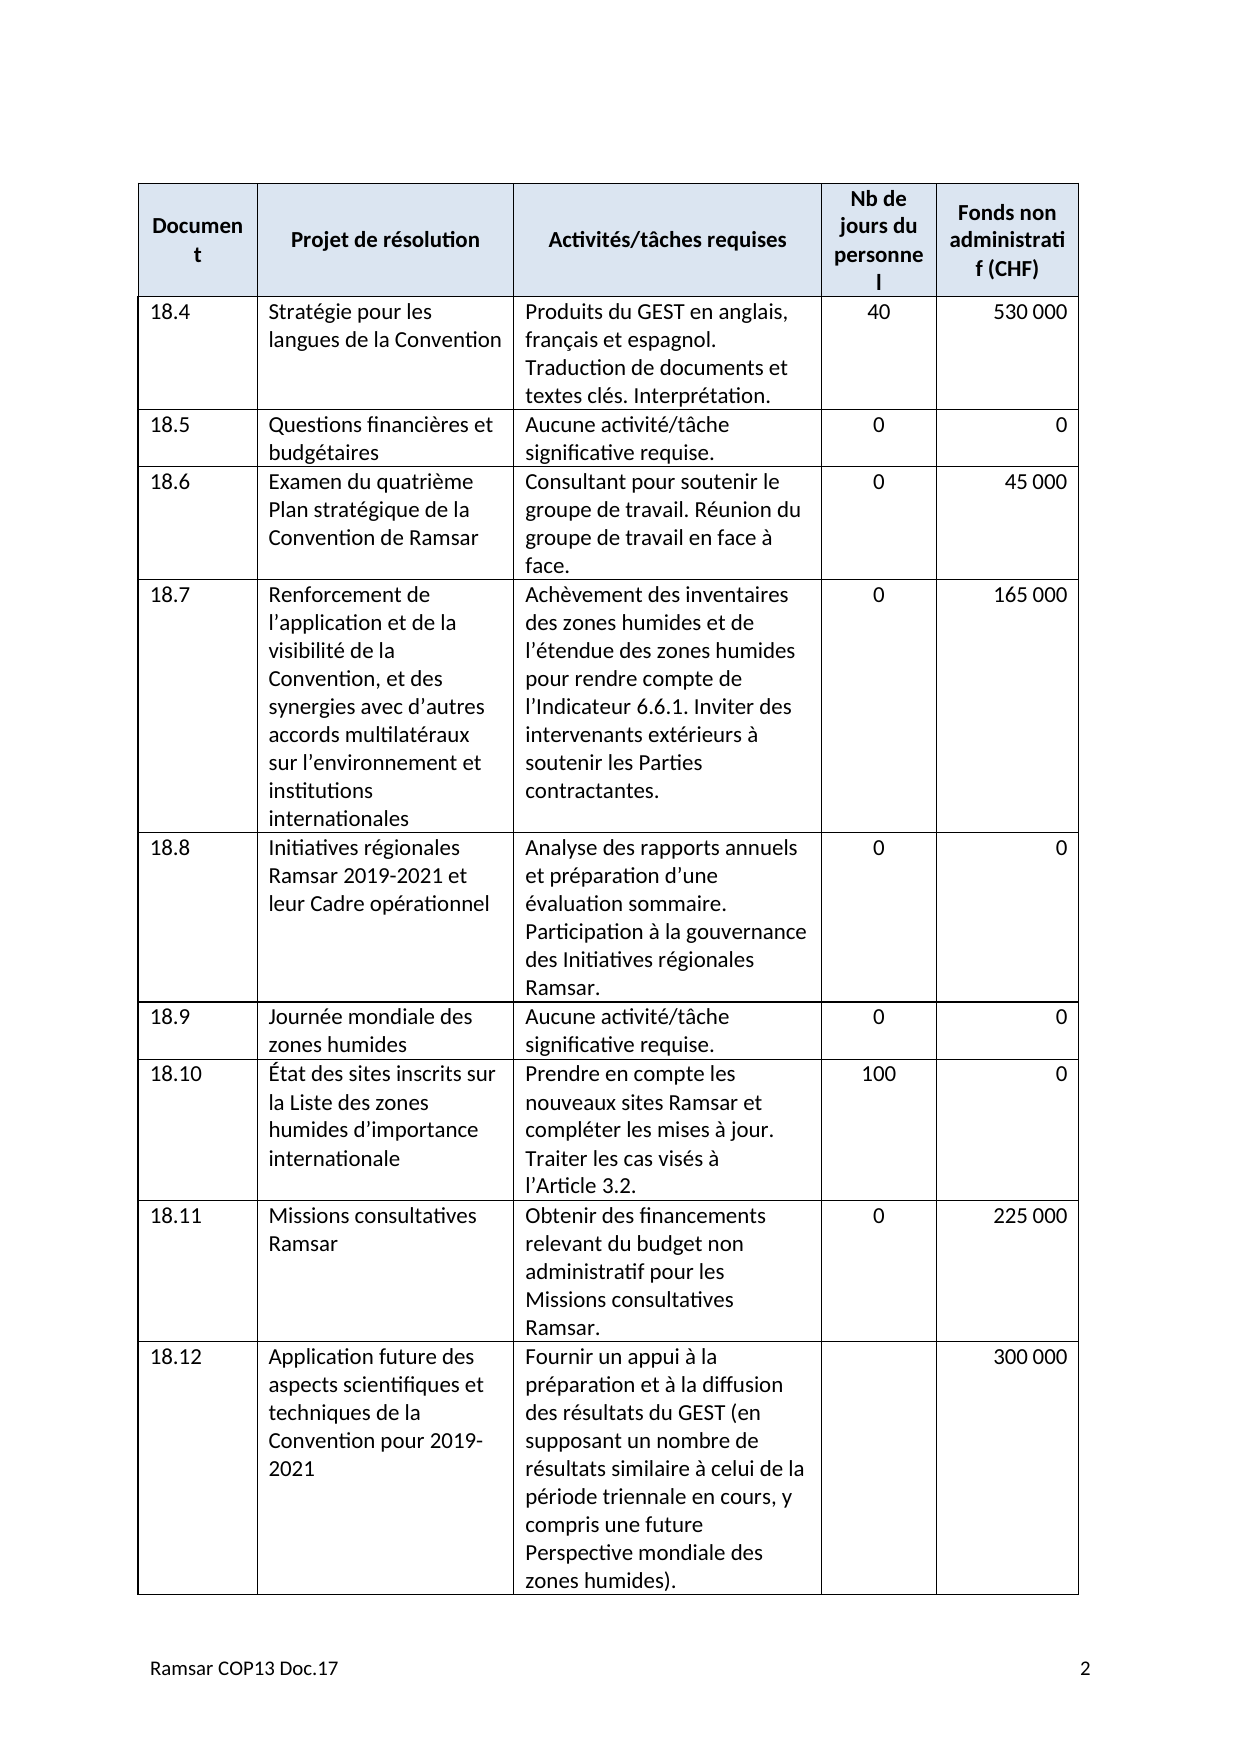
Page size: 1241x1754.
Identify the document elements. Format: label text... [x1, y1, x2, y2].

table_cell Missions consultatives Ramsar [258, 1201, 513, 1341]
table_cell Obtenir des financements relevant du budget non administratif pour les Missions consultatives Ramsar. [514, 1201, 821, 1341]
table_cell Initiatives régionales Ramsar 2019-2021 et leur Cadre opérationnel [258, 833, 513, 1001]
table_cell 18.10 [139, 1060, 257, 1200]
table_cell Achèvement des inventaires des zones humides et de l’étendue des zones humides pour rendre compte de l’Indicateur 6.6.1. Inviter des intervenants extérieurs à soutenir les Parties contractantes. [514, 580, 821, 832]
table_header Fonds non administratif (CHF) [937, 184, 1078, 296]
table_cell 0 [822, 1201, 936, 1341]
table_cell Stratégie pour les langues de la Convention [258, 297, 513, 409]
table_cell 0 [822, 833, 936, 1001]
table_cell Application future des aspects scientifiques et techniques de la Convention pour 2019-2021 [258, 1342, 513, 1594]
table_cell 40 [822, 297, 936, 409]
table_cell Examen du quatrième Plan stratégique de la Convention de Ramsar [258, 467, 513, 579]
table_cell Fournir un appui à la préparation et à la diffusion des résultats du GEST (en supposant un nombre de résultats similaire à celui de la période triennale en cours, y compris une future Perspective mondiale des zones humides). [514, 1342, 821, 1594]
table_cell 100 [822, 1060, 936, 1200]
table_cell 0 [937, 833, 1078, 1001]
table_cell 18.9 [139, 1003, 257, 1058]
table_cell 165 000 [937, 580, 1078, 832]
table_cell 530 000 [937, 297, 1078, 409]
table_cell 18.7 [139, 580, 257, 832]
table_cell 0 [937, 1060, 1078, 1200]
table_cell Journée mondiale des zones humides [258, 1003, 513, 1058]
table_cell Aucune activité/tâche significative requise. [514, 410, 821, 466]
table_cell 18.5 [139, 410, 257, 466]
table_cell 18.11 [139, 1201, 257, 1341]
table_cell Analyse des rapports annuels et préparation d’une évaluation sommaire. Participation à la gouvernance des Initiatives régionales Ramsar. [514, 833, 821, 1001]
table_cell 0 [937, 1003, 1078, 1058]
table_header Nb de jours du personnel [822, 184, 936, 296]
table_cell 0 [822, 1003, 936, 1058]
table_cell 0 [822, 467, 936, 579]
table_cell 0 [822, 410, 936, 466]
table_header Projet de résolution [258, 184, 513, 296]
table_cell 45 000 [937, 467, 1078, 579]
table_cell Questions financières et budgétaires [258, 410, 513, 466]
table_cell Aucune activité/tâche significative requise. [514, 1003, 821, 1058]
table_cell Consultant pour soutenir le groupe de travail. Réunion du groupe de travail en face à face. [514, 467, 821, 579]
table_cell Produits du GEST en anglais, français et espagnol. Traduction de documents et textes clés. Interprétation. [514, 297, 821, 409]
table_cell 18.4 [139, 297, 257, 409]
table_cell 0 [822, 580, 936, 832]
table_header Document [139, 184, 257, 296]
table_cell [822, 1342, 936, 1594]
table_cell 18.6 [139, 467, 257, 579]
table_cell 0 [937, 410, 1078, 466]
table_header Activités/tâches requises [514, 184, 821, 296]
table_cell 18.8 [139, 833, 257, 1001]
table_cell 225 000 [937, 1201, 1078, 1341]
table_cell 300 000 [937, 1342, 1078, 1594]
table_cell État des sites inscrits sur la Liste des zones humides d’importance internationale [258, 1060, 513, 1200]
table_cell Prendre en compte les nouveaux sites Ramsar et compléter les mises à jour. Traiter les cas visés à l’Article 3.2. [514, 1060, 821, 1200]
table_cell Renforcement de l’application et de la visibilité de la Convention, et des synergies avec d’autres accords multilatéraux sur l’environnement et institutions internationales [258, 580, 513, 832]
table_cell 18.12 [139, 1342, 257, 1594]
